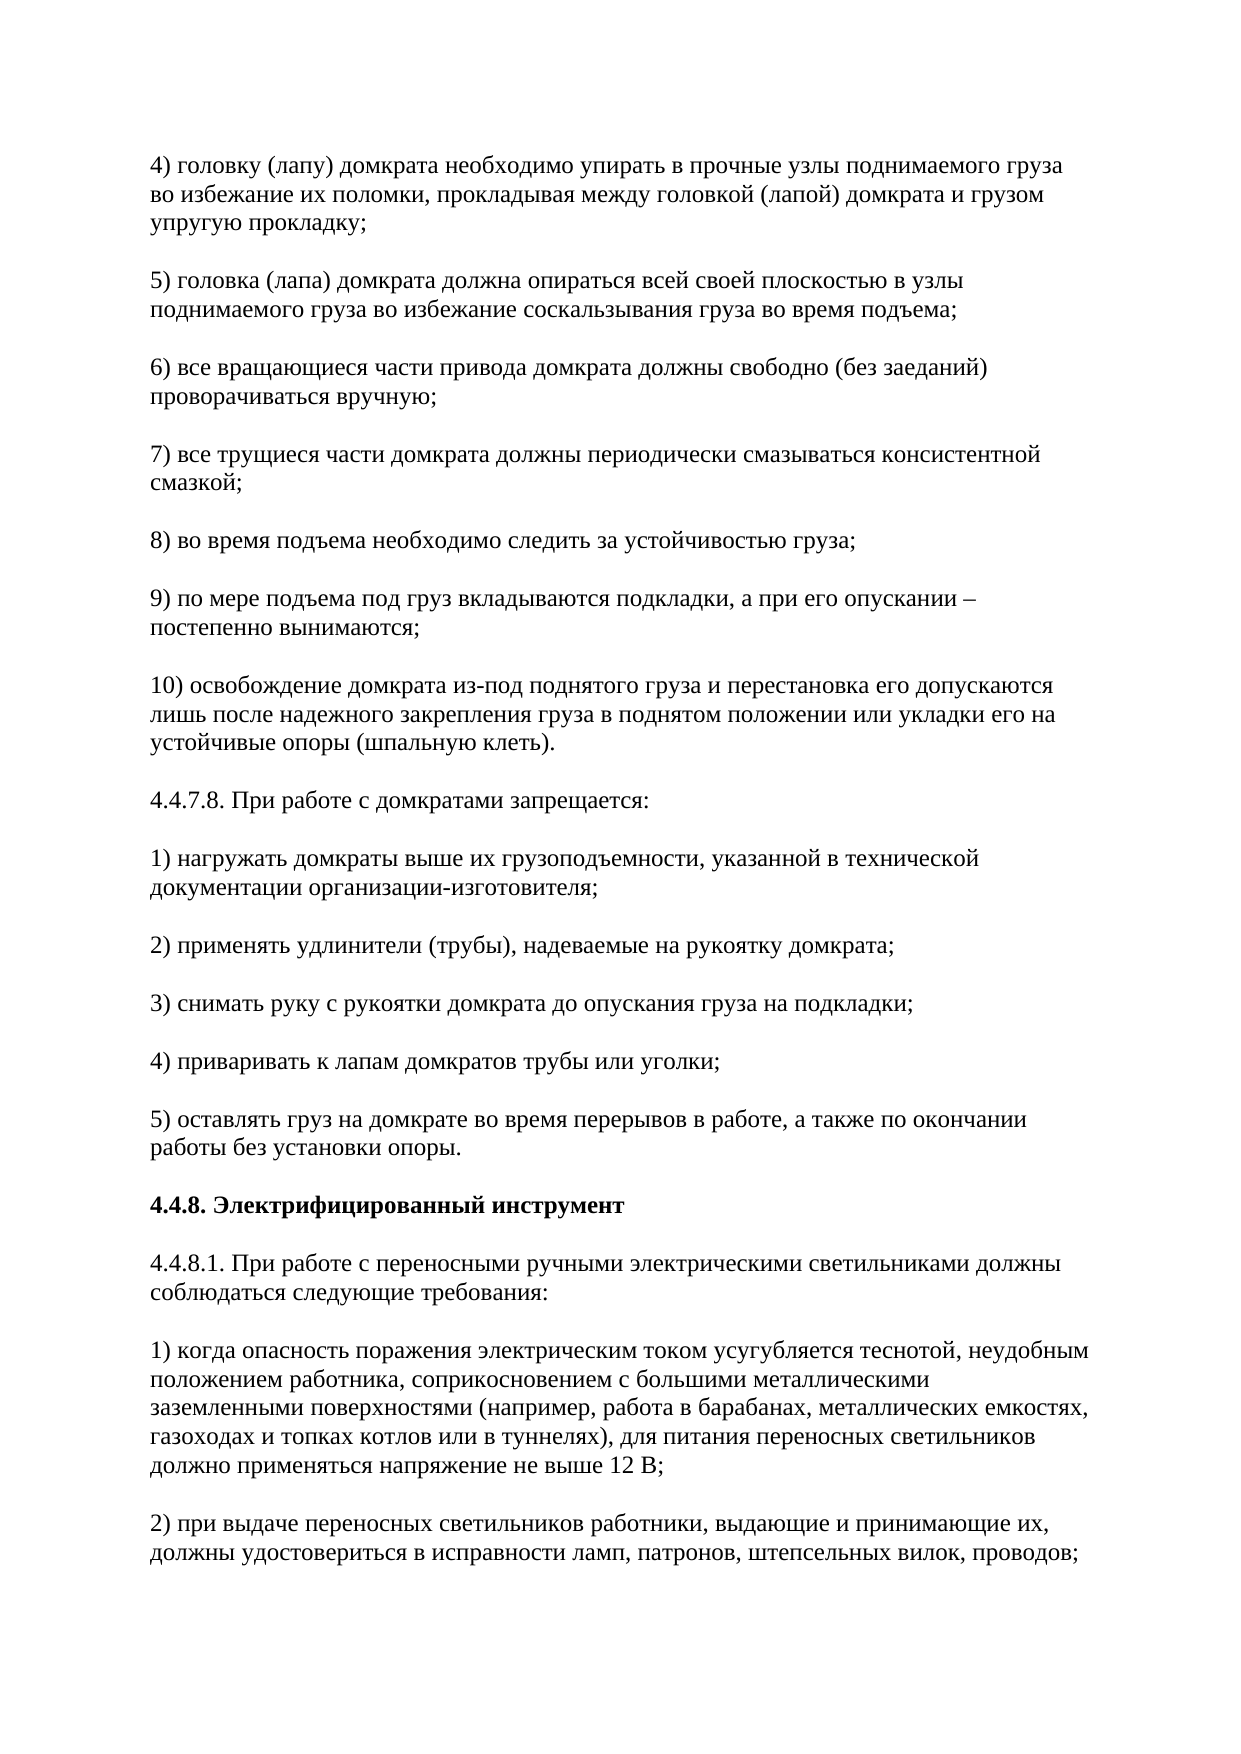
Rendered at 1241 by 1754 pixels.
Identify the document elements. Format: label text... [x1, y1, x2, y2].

text 2) при выдаче переносных светильников работники, выдающие и принимающие их, должны удостовериться в исправности ламп, патронов, штепсельных вилок, проводов; [150, 1508, 1090, 1565]
text 4.4.8.1. При работе с переносными ручными электрическими светильниками должны соблюдаться следующие требования: [150, 1248, 1090, 1306]
text 4) приваривать к лапам домкратов трубы или уголки; [150, 1046, 1090, 1074]
text 4.4.7.8. При работе с домкратами запрещается: [150, 785, 1090, 814]
text 5) головка (лапа) домкрата должна опираться всей своей плоскостью в узлы поднимаемого груза во избежание соскальзывания груза во время подъема; [150, 265, 1090, 323]
text 9) по мере подъема под груз вкладываются подкладки, а при его опускании – постепенно вынимаются; [150, 583, 1090, 641]
text 8) во время подъема необходимо следить за устойчивостью груза; [150, 525, 1090, 554]
text 5) оставлять груз на домкрате во время перерывов в работе, а также по окончании работы без установки опоры. [150, 1104, 1090, 1161]
text 7) все трущиеся части домкрата должны периодически смазываться консистентной смазкой; [150, 439, 1090, 496]
text 10) освобождение домкрата из-под поднятого груза и перестановка его допускаются лишь после надежного закрепления груза в поднятом положении или укладки его на устойчивые опоры (шпальную клеть). [150, 670, 1090, 756]
text 1) когда опасность поражения электрическим током усугубляется теснотой, неудобным положением работника, соприкосновением с большими металлическими заземленными поверхностями (например, работа в барабанах, металлических емкостях, газоходах и топках котлов или в туннелях), для питания переносных светильников должно применяться напряжение не выше 12 В; [150, 1335, 1090, 1479]
text 2) применять удлинители (трубы), надеваемые на рукоятку домкрата; [150, 930, 1090, 959]
text 4) головку (лапу) домкрата необходимо упирать в прочные узлы поднимаемого груза во избежание их поломки, прокладывая между головкой (лапой) домкрата и грузом упругую прокладку; [150, 150, 1090, 236]
text 3) снимать руку с рукоятки домкрата до опускания груза на подкладки; [150, 988, 1090, 1017]
text 4.4.8. Электрифицированный инструмент [150, 1190, 1090, 1219]
text 6) все вращающиеся части привода домкрата должны свободно (без заеданий) проворачиваться вручную; [150, 352, 1090, 409]
text 1) нагружать домкраты выше их грузоподъемности, указанной в технической документации организации-изготовителя; [150, 843, 1090, 901]
